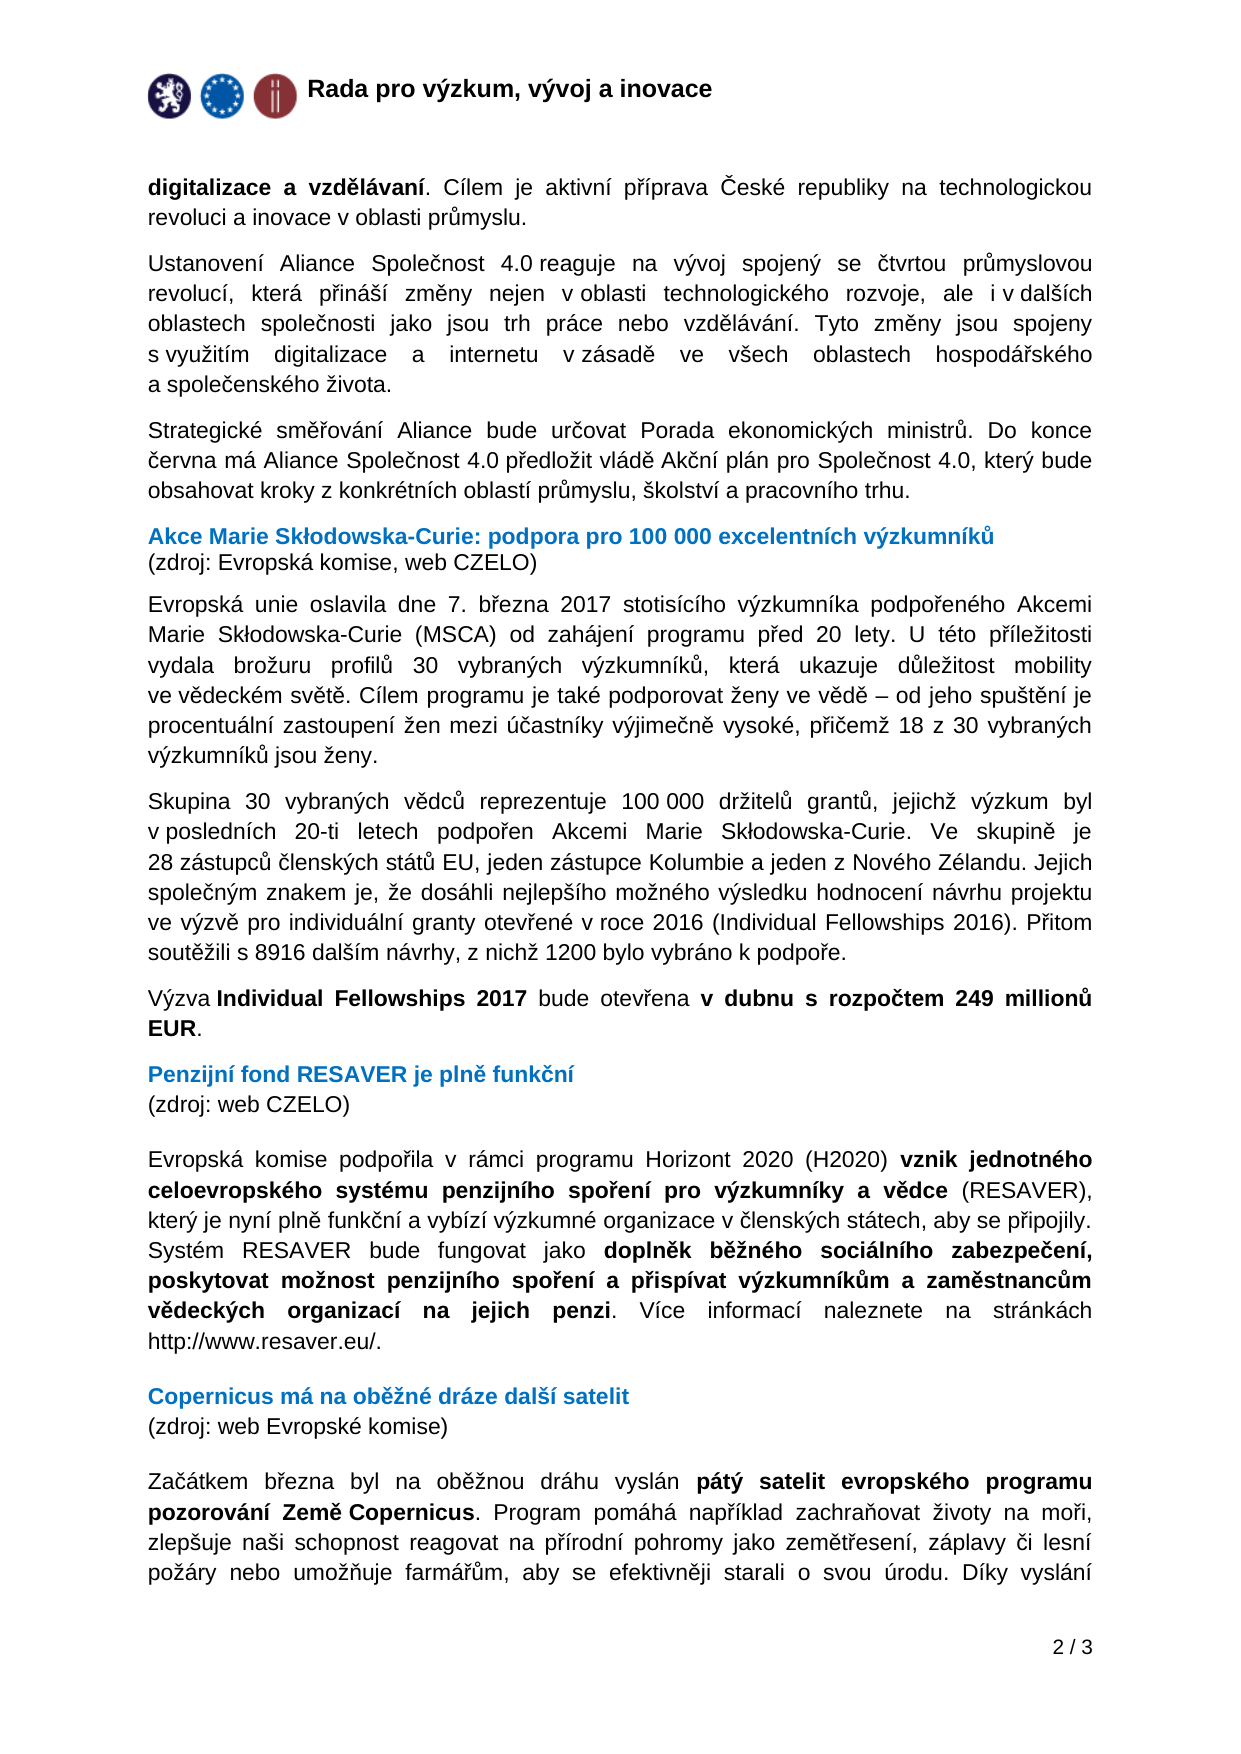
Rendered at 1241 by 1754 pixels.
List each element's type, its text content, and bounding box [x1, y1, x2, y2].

text Výzva Individual Fellowships 2017 bude otevřena v dubnu s rozpočtem 249 millionů EUR. [148, 985, 1093, 1042]
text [148, 174, 1093, 231]
text (zdroj: Evropská komise, web CZELO) [148, 549, 1093, 576]
text Ustanovení Aliance Společnost 4.0 reaguje na vývoj spojený se čtvrtou průmyslovou revolucí, která přináší změny nejen v oblasti technologického rozvoje, ale i v dalších oblastech společnosti jako jsou trh práce nebo vzdělávání. Tyto změny jsou spojeny s využitím digitalizace a internetu v zásadě ve všech oblastech hospodářského a společenského života. [148, 250, 1093, 397]
text Skupina 30 vybraných vědců reprezentuje 100 000 držitelů grantů, jejichž výzkum byl v posledních 20-ti letech podpořen Akcemi Marie Skłodowska-Curie. Ve skupině je 28 zástupců členských států EU, jeden zástupce Kolumbie a jeden z Nového Zélandu. Jejich společným znakem je, že dosáhli nejlepšího možného výsledku hodnocení návrhu projektu ve výzvě pro individuální granty otevřené v roce 2016 (Individual Fellowships 2016). Přitom soutěžili s 8916 dalším návrhy, z nichž 1200 bylo vybráno k podpoře. [148, 788, 1093, 966]
text (zdroj: web CZELO) [148, 1091, 1093, 1118]
text Akce Marie Skłodowska-Curie: podpora pro 100 000 excelentních výzkumníků [148, 523, 1093, 549]
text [148, 1495, 1093, 1585]
picture [147, 73, 298, 120]
text Strategické směřování Aliance bude určovat Porada ekonomických ministrů. Do konce června má Aliance Společnost 4.0 předložit vládě Akční plán pro Společnost 4.0, který bude obsahovat kroky z konkrétních oblastí průmyslu, školství a pracovního trhu. [148, 417, 1093, 503]
text Penzijní fond RESAVER je plně funkční [148, 1061, 1093, 1087]
text Evropská unie oslavila dne 7. března 2017 stotisícího výzkumníka podpořeného Akcemi Marie Skłodowska-Curie (MSCA) od zahájení programu před 20 lety. U této příležitosti vydala brožuru profilů 30 vybraných výzkumníků, která ukazuje důležitost mobility ve vědeckém světě. Cílem programu je také podporovat ženy ve vědě – od jeho spuštění je procentuální zastoupení žen mezi účastníky výjimečně vysoké, přičemž 18 z 30 vybraných výzkumníků jsou ženy. [148, 591, 1093, 769]
text Copernicus má na oběžné dráze další satelit [148, 1383, 1093, 1409]
text (zdroj: web Evropské komise) [148, 1413, 1093, 1439]
